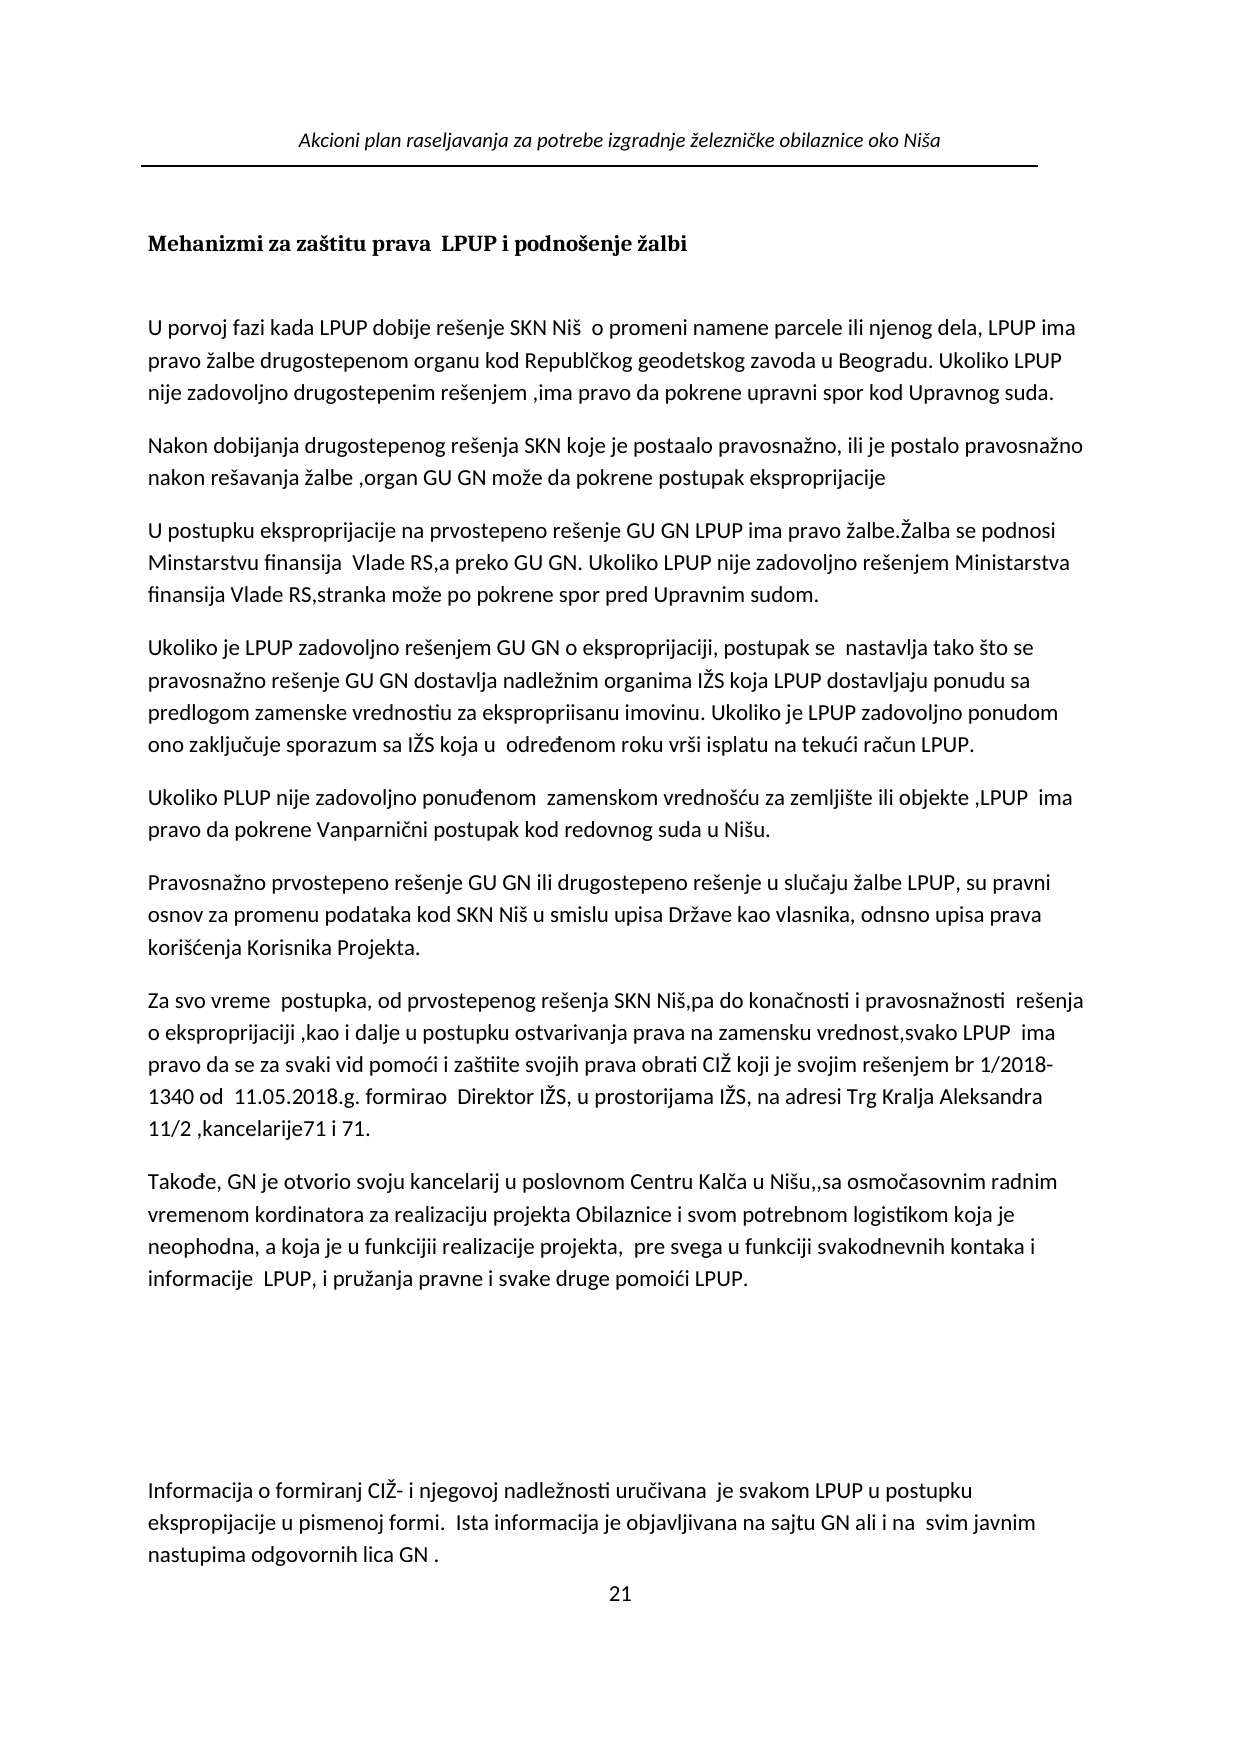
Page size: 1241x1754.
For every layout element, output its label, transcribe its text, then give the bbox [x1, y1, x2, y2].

text U postupku eksproprijacije na prvostepeno rešenje GU GN LPUP ima pravo žalbe.Žalba se podnosi Minstarstvu finansija Vlade RS,a preko GU GN. Ukoliko LPUP nije zadovoljno rešenjem Ministarstva finansija Vlade RS,stranka može po pokrene spor pred Upravnim sudom. [148, 516, 1093, 608]
text Za svo vreme postupka, od prvostepenog rešenja SKN Niš,pa do konačnosti i pravosnažnosti rešenja o eksproprijaciji ,kao i dalje u postupku ostvarivanja prava na zamensku vrednost,svako LPUP ima pravo da se za svaki vid pomoći i zaštiite svojih prava obrati CIŽ koji je svojim rešenjem br 1/2018-1340 od 11.05.2018.g. formirao Direktor IŽS, u prostorijama IŽS, na adresi Trg Kralja Aleksandra 11/2 ,kancelarije71 i 71. [148, 986, 1093, 1142]
text Ukoliko PLUP nije zadovoljno ponuđenom zamenskom vrednošću za zemljište ili objekte ,LPUP ima pravo da pokrene Vanparnični postupak kod redovnog suda u Nišu. [148, 783, 1093, 843]
text Pravosnažno prvostepeno rešenje GU GN ili drugostepeno rešenje u slučaju žalbe LPUP, su pravni osnov za promenu podataka kod SKN Niš u smislu upisa Države kao vlasnika, odnsno upisa prava korišćenja Korisnika Projekta. [148, 868, 1093, 961]
text Takođe, GN je otvorio svoju kancelarij u poslovnom Centru Kalča u Nišu,,sa osmočasovnim radnim vremenom kordinatora za realizaciju projekta Obilaznice i svom potrebnom logistikom koja je neophodna, a koja je u funkcijii realizacije projekta, pre svega u funkciji svakodnevnih kontaka i informacije LPUP, i pružanja pravne i svake druge pomoići LPUP. [148, 1167, 1093, 1292]
text Informacija o formiranj CIŽ- i njegovoj nadležnosti uručivana je svakom LPUP u postupku ekspropijacije u pismenoj formi. Ista informacija je objavljivana na sajtu GN ali i na svim javnim nastupima odgovornih lica GN . [148, 1476, 1093, 1568]
text U porvoj fazi kada LPUP dobije rešenje SKN Niš o promeni namene parcele ili njenog dela, LPUP ima pravo žalbe drugostepenom organu kod Republčkog geodetskog zavoda u Beogradu. Ukoliko LPUP nije zadovoljno drugostepenim rešenjem ,ima pravo da pokrene upravni spor kod Upravnog suda. [148, 313, 1093, 406]
text Ukoliko je LPUP zadovoljno rešenjem GU GN o eksproprijaciji, postupak se nastavlja tako što se pravosnažno rešenje GU GN dostavlja nadležnim organima IŽS koja LPUP dostavljaju ponudu sa predlogom zamenske vrednostiu za ekspropriisanu imovinu. Ukoliko je LPUP zadovoljno ponudom ono zaključuje sporazum sa IŽS koja u određenom roku vrši isplatu na tekući račun LPUP. [148, 633, 1093, 758]
subtitle Mehanizmi za zaštitu prava LPUP i podnošenje žalbi [148, 230, 1093, 257]
text Nakon dobijanja drugostepenog rešenja SKN koje je postaalo pravosnažno, ili je postalo pravosnažno nakon rešavanja žalbe ,organ GU GN može da pokrene postupak eksproprijacije [148, 431, 1093, 491]
